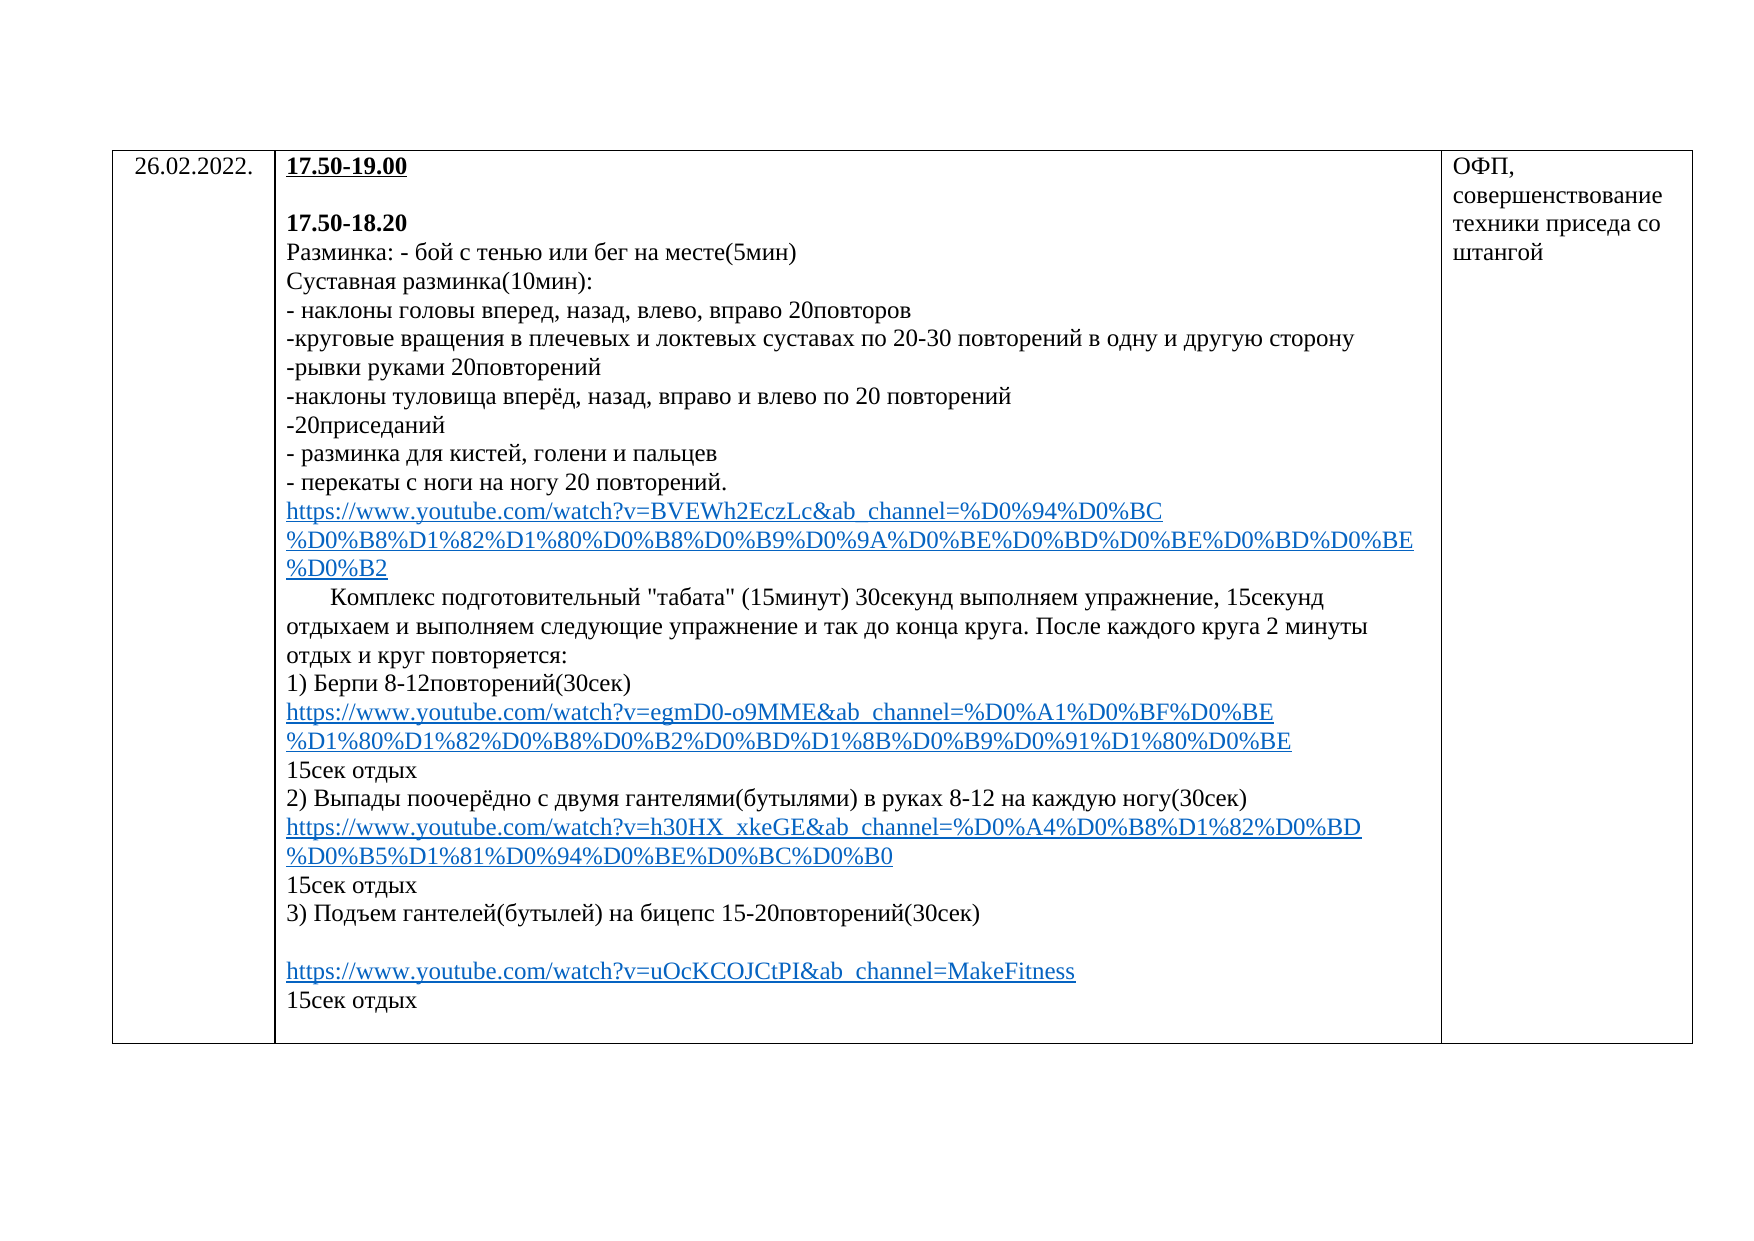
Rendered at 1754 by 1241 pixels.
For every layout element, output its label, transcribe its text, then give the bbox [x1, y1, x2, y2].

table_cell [276, 151, 1441, 1043]
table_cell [1442, 151, 1692, 1043]
table_cell 26.02.2022. [113, 151, 274, 1043]
